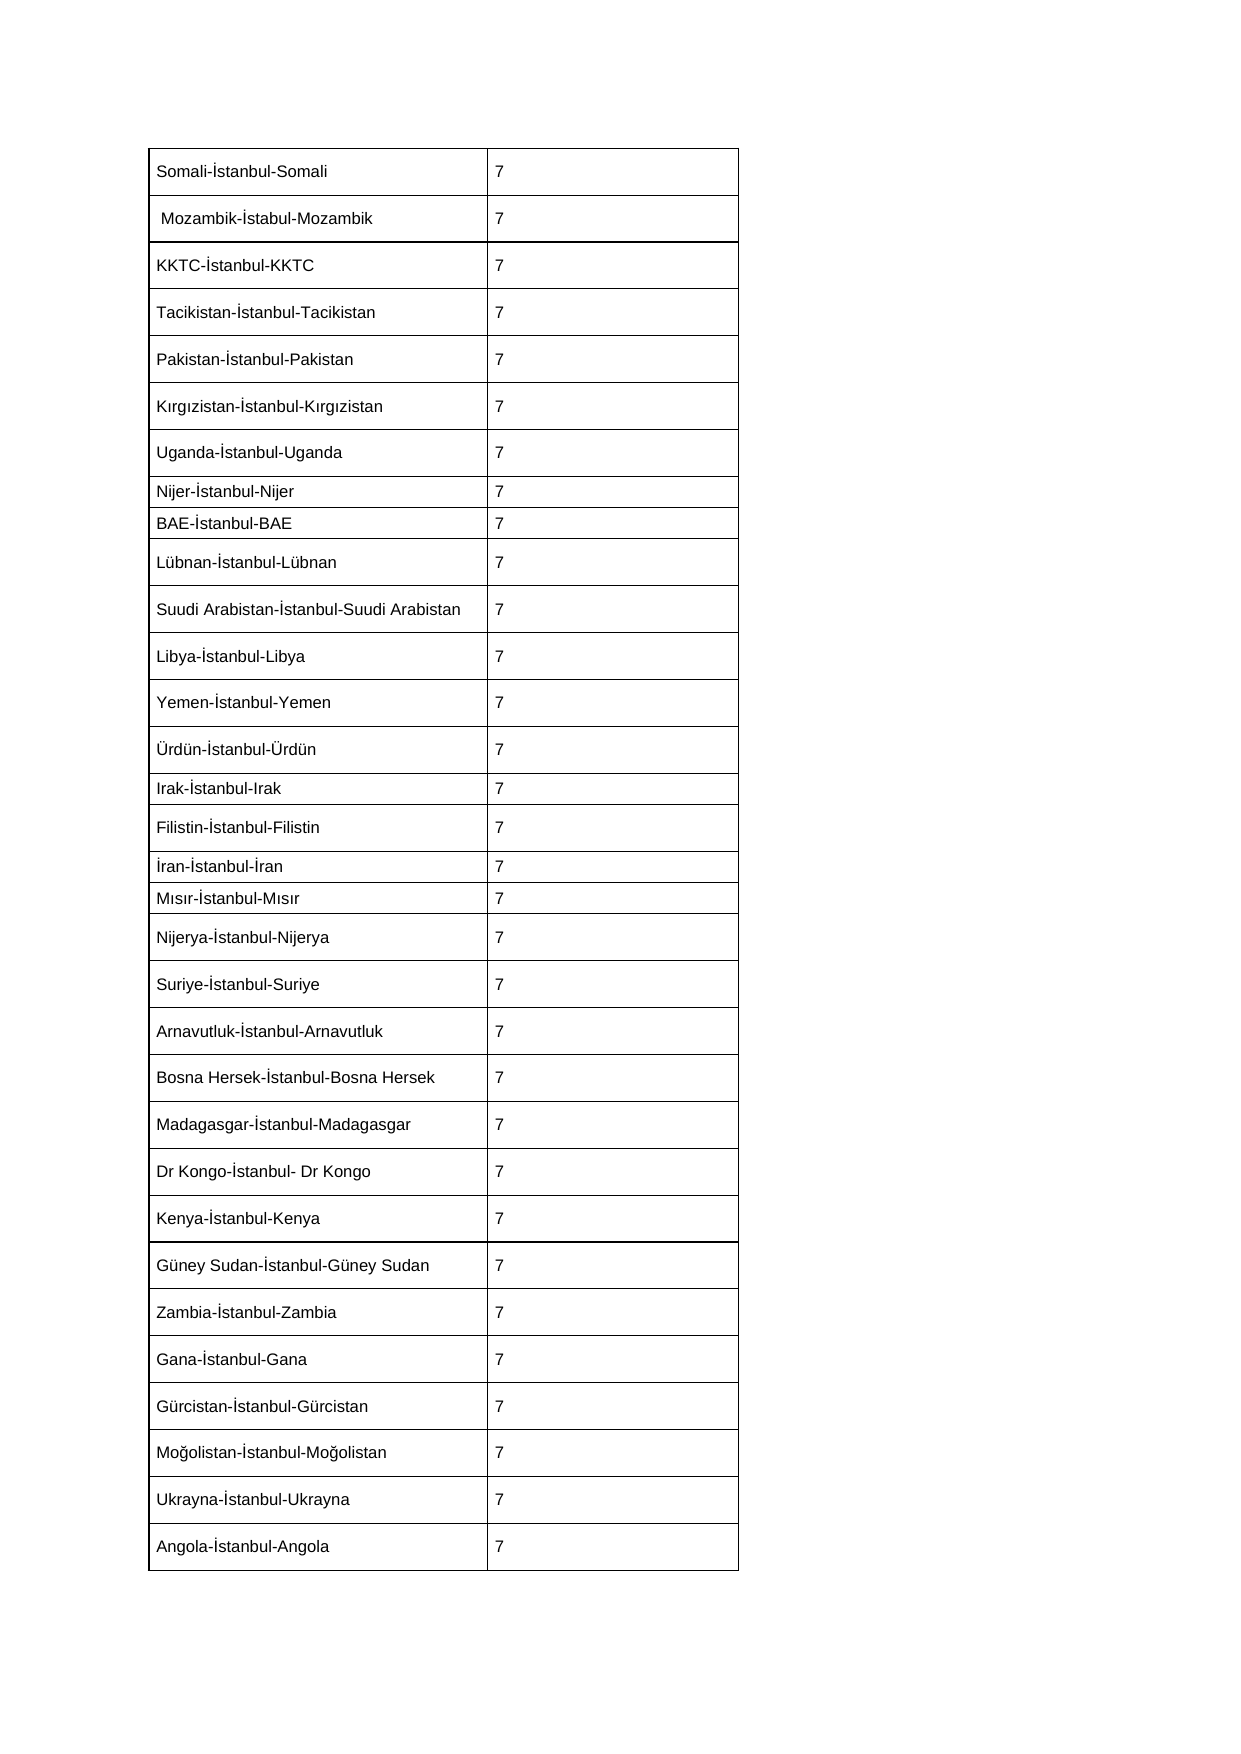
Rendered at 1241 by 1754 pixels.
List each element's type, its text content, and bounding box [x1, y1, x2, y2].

table_cell 7 [488, 914, 738, 960]
table_cell 7 [488, 149, 738, 194]
table_cell Lübnan-İstanbul-Lübnan [150, 539, 487, 585]
table_cell Gürcistan-İstanbul-Gürcistan [150, 1383, 487, 1429]
table_cell 7 [488, 1196, 738, 1241]
table_cell Arnavutluk-İstanbul-Arnavutluk [150, 1008, 487, 1054]
table_cell 7 [488, 1477, 738, 1523]
table_cell Gana-İstanbul-Gana [150, 1336, 487, 1382]
table_cell 7 [488, 1149, 738, 1194]
table_cell 7 [488, 196, 738, 241]
table_cell Mısır-İstanbul-Mısır [150, 883, 487, 913]
table_cell Angola-İstanbul-Angola [150, 1524, 487, 1569]
table_cell Nijer-İstanbul-Nijer [150, 477, 487, 507]
table_cell Tacikistan-İstanbul-Tacikistan [150, 289, 487, 335]
table_cell 7 [488, 243, 738, 288]
table_cell 7 [488, 883, 738, 913]
table_cell 7 [488, 1055, 738, 1101]
table_cell 7 [488, 1243, 738, 1288]
table_cell 7 [488, 852, 738, 882]
table_cell BAE-İstanbul-BAE [150, 508, 487, 538]
table_cell Madagasgar-İstanbul-Madagasgar [150, 1102, 487, 1148]
table_cell Uganda-İstanbul-Uganda [150, 430, 487, 476]
table_cell 7 [488, 336, 738, 382]
table_cell Güney Sudan-İstanbul-Güney Sudan [150, 1243, 487, 1288]
table_cell 7 [488, 289, 738, 335]
table_cell KKTC-İstanbul-KKTC [150, 243, 487, 288]
table_cell Ürdün-İstanbul-Ürdün [150, 727, 487, 773]
table_cell 7 [488, 508, 738, 538]
table_cell Filistin-İstanbul-Filistin [150, 805, 487, 851]
table_cell Somali-İstanbul-Somali [150, 149, 487, 194]
table_cell Yemen-İstanbul-Yemen [150, 680, 487, 726]
table_cell Kenya-İstanbul-Kenya [150, 1196, 487, 1241]
table_cell 7 [488, 539, 738, 585]
table_cell 7 [488, 1430, 738, 1476]
table_cell 7 [488, 774, 738, 804]
table_cell Ukrayna-İstanbul-Ukrayna [150, 1477, 487, 1523]
table_cell 7 [488, 1289, 738, 1335]
table_cell 7 [488, 961, 738, 1007]
table_cell Mozambik-İstabul-Mozambik [150, 196, 487, 241]
table_cell Moğolistan-İstanbul-Moğolistan [150, 1430, 487, 1476]
table_cell 7 [488, 633, 738, 679]
table_cell 7 [488, 586, 738, 632]
table_cell 7 [488, 1336, 738, 1382]
table_cell 7 [488, 727, 738, 773]
table_cell Kırgızistan-İstanbul-Kırgızistan [150, 383, 487, 429]
table_cell Bosna Hersek-İstanbul-Bosna Hersek [150, 1055, 487, 1101]
table_cell Libya-İstanbul-Libya [150, 633, 487, 679]
table_cell 7 [488, 1383, 738, 1429]
table_cell Zambia-İstanbul-Zambia [150, 1289, 487, 1335]
table_cell 7 [488, 805, 738, 851]
table_cell 7 [488, 383, 738, 429]
table_cell Nijerya-İstanbul-Nijerya [150, 914, 487, 960]
table_cell 7 [488, 477, 738, 507]
table_cell Pakistan-İstanbul-Pakistan [150, 336, 487, 382]
table_cell Suriye-İstanbul-Suriye [150, 961, 487, 1007]
table_cell 7 [488, 680, 738, 726]
table_cell 7 [488, 1008, 738, 1054]
table_cell 7 [488, 1524, 738, 1569]
table_cell 7 [488, 430, 738, 476]
table_cell İran-İstanbul-İran [150, 852, 487, 882]
table_cell 7 [488, 1102, 738, 1148]
table_cell Suudi Arabistan-İstanbul-Suudi Arabistan [150, 586, 487, 632]
table_cell Dr Kongo-İstanbul- Dr Kongo [150, 1149, 487, 1194]
table_cell Irak-İstanbul-Irak [150, 774, 487, 804]
